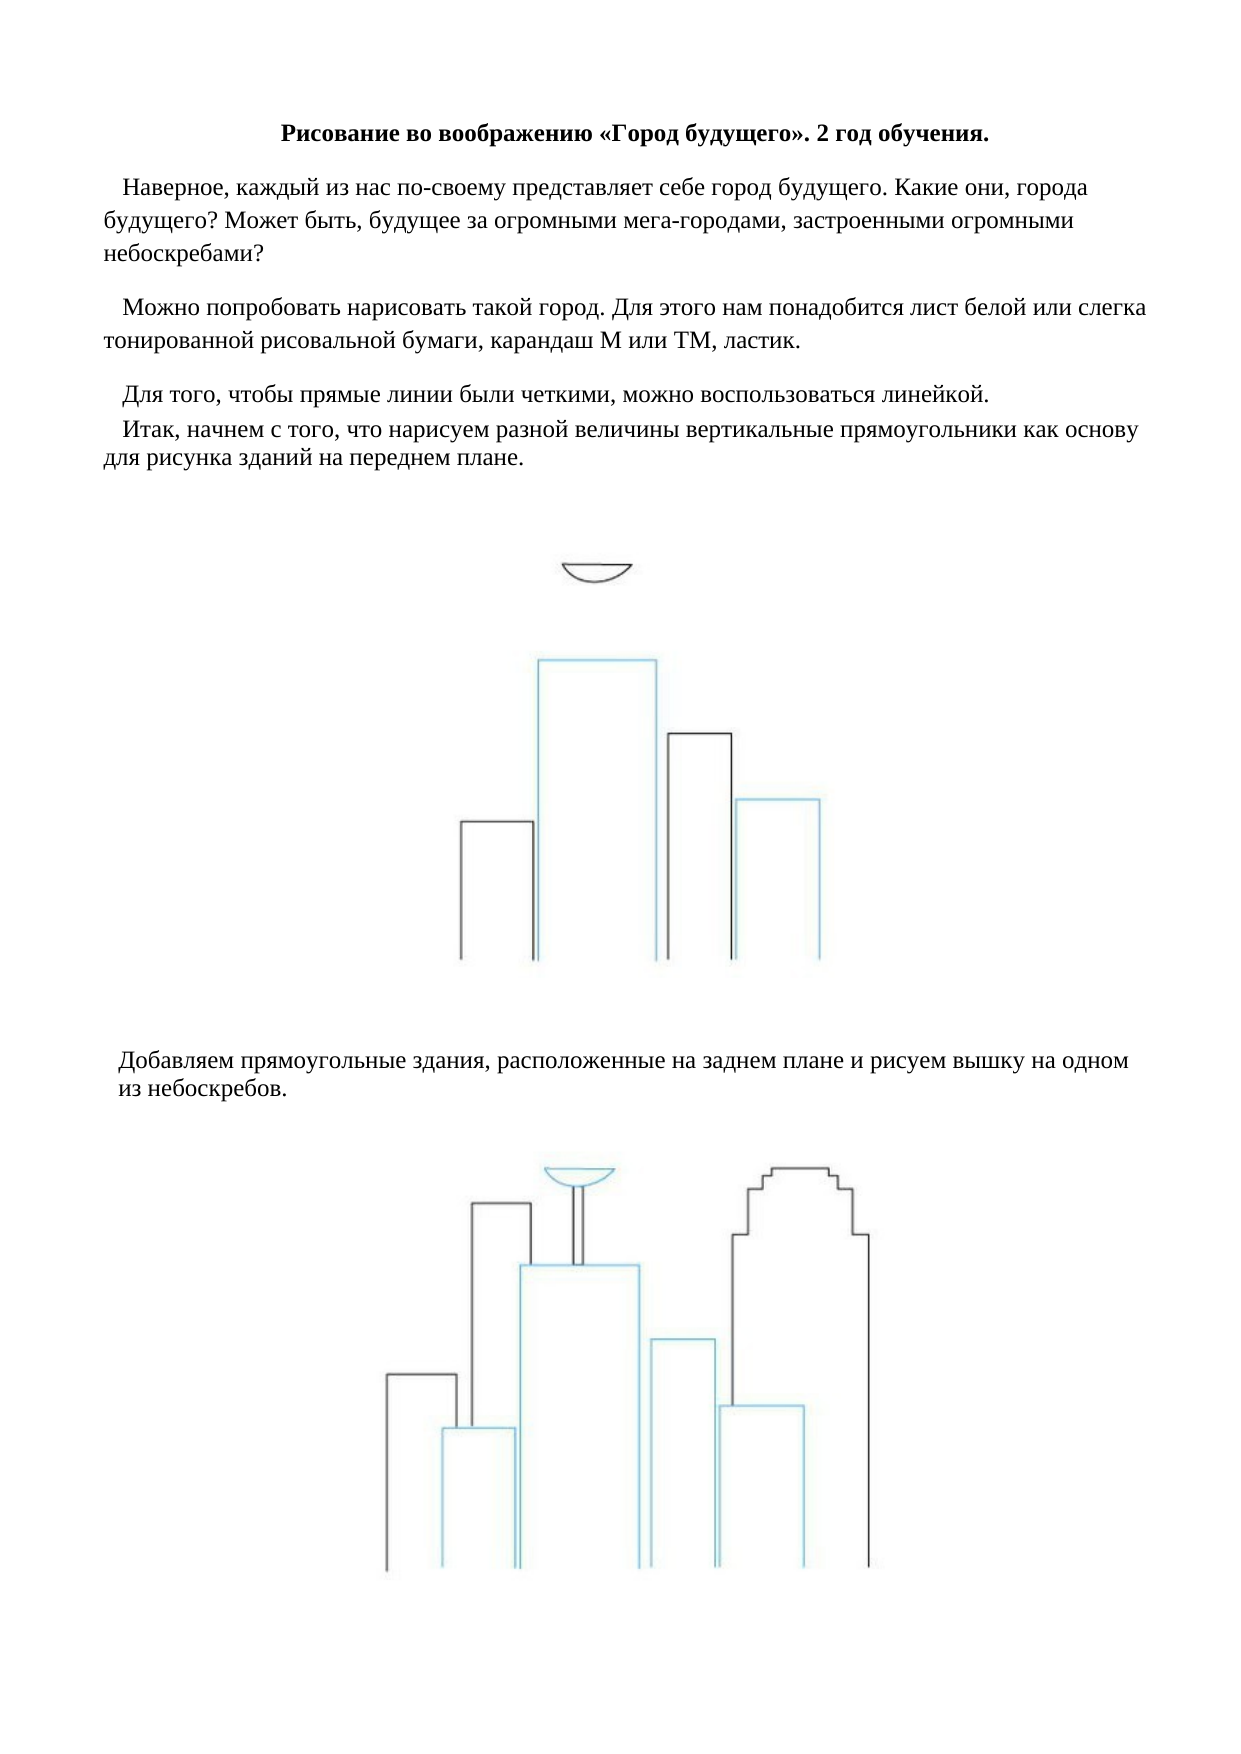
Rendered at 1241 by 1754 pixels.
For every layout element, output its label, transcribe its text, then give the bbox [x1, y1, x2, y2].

text Рисование во воображению «Город будущего». 2 год обучения. [118, 118, 1152, 147]
text Для того, чтобы прямые линии были четкими, можно воспользоваться линейкой. [103, 379, 1152, 407]
picture [312, 477, 958, 1039]
picture [292, 1108, 978, 1624]
text Можно попробовать нарисовать такой город. Для этого нам понадобится лист белой или слегка тонированной рисовальной бумаги, карандаш М или ТМ, ластик. [103, 292, 1152, 354]
text Наверное, каждый из нас по-своему представляет себе город будущего. Какие они, города будущего? Может быть, будущее за огромными мега-городами, застроенными огромными небоскребами? [103, 172, 1152, 267]
text Добавляем прямоугольные здания, расположенные на заднем плане и рисуем вышку на одном из небоскребов. [118, 1045, 1152, 1102]
text Итак, начнем с того, что нарисуем разной величины вертикальные прямоугольники как основу для рисунка зданий на переднем плане. [103, 414, 1152, 471]
